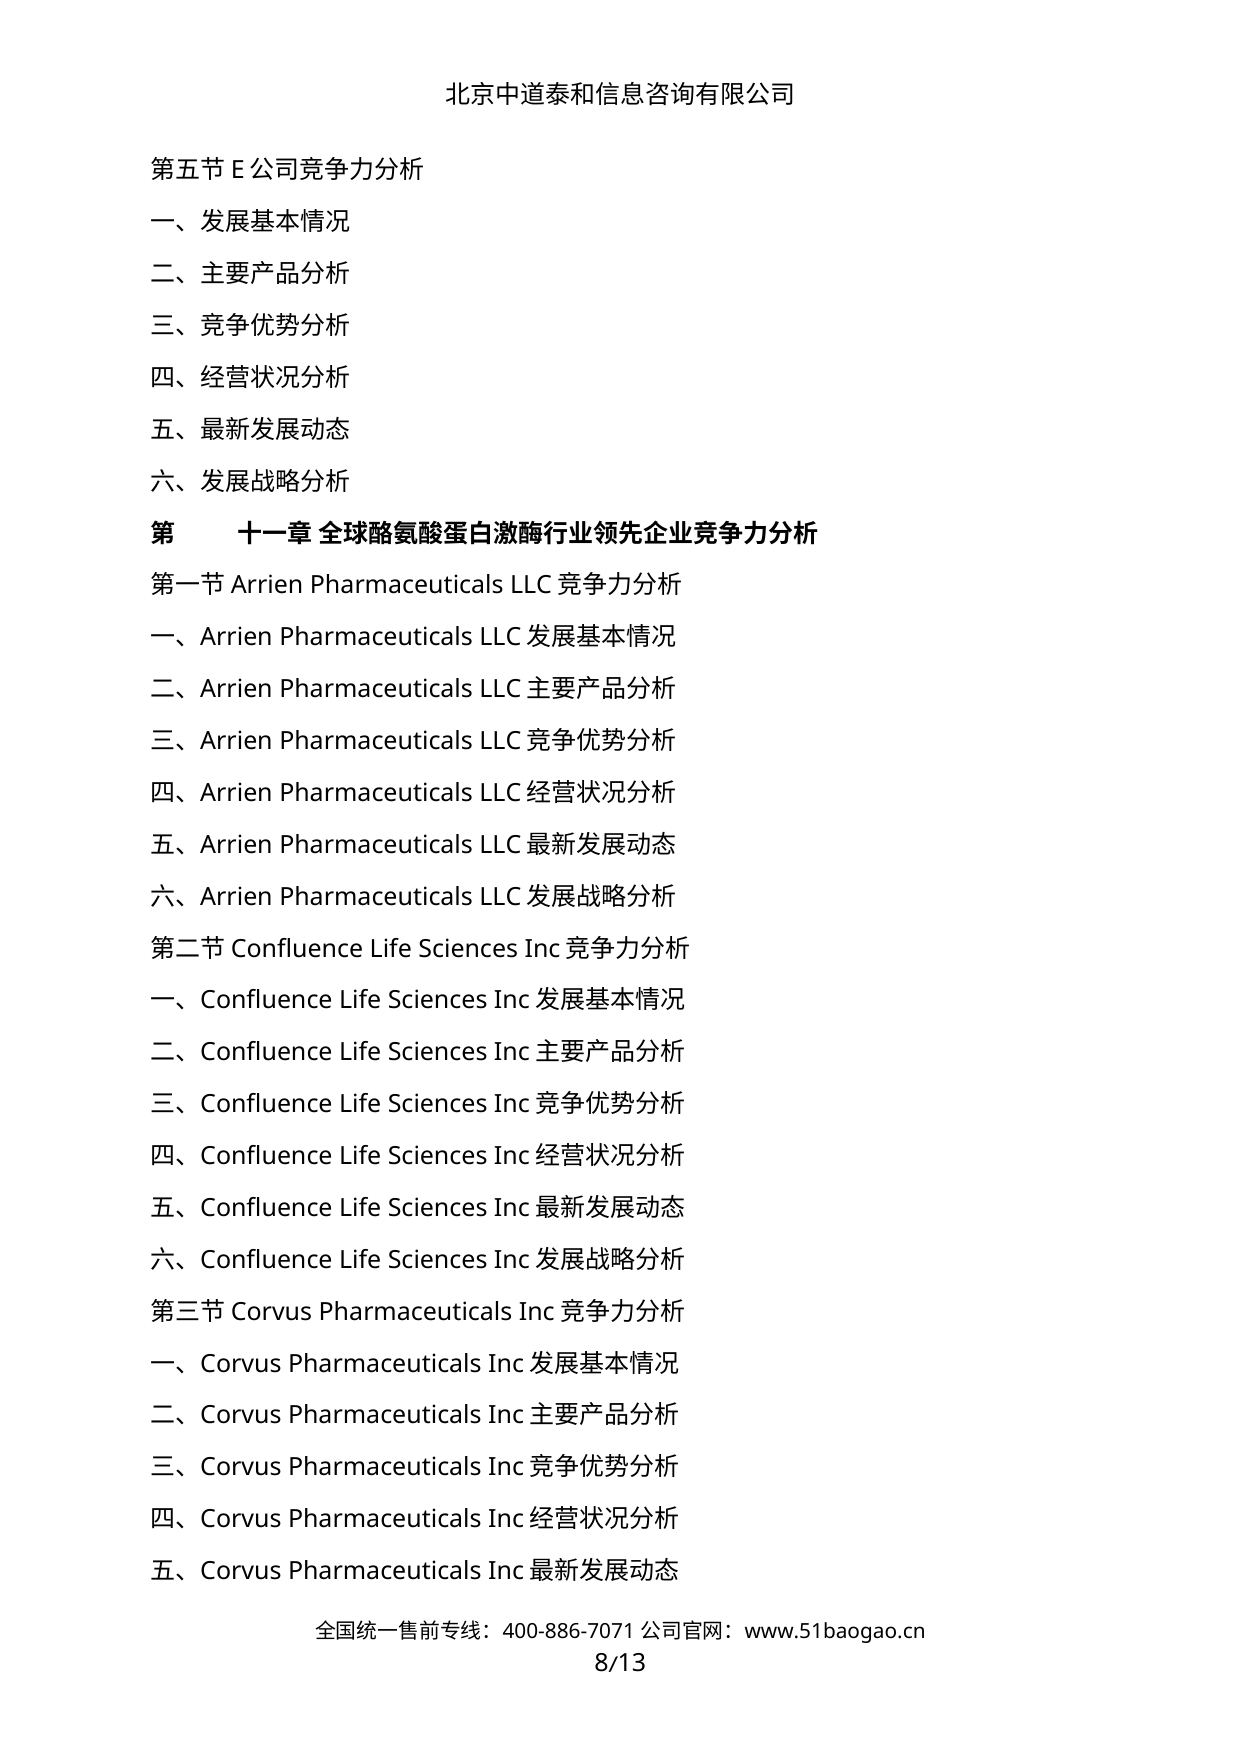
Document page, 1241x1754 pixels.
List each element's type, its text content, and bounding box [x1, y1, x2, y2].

text 六、Arrien Pharmaceuticals LLC发展战略分析 [150, 876, 1090, 912]
text 一、发展基本情况 [150, 202, 1090, 238]
text 二、Corvus Pharmaceuticals Inc主要产品分析 [150, 1395, 1090, 1431]
text 六、发展战略分析 [150, 461, 1090, 497]
text 一、Confluence Life Sciences Inc发展基本情况 [150, 980, 1090, 1016]
text 六、Confluence Life Sciences Inc发展战略分析 [150, 1239, 1090, 1276]
text 五、Confluence Life Sciences Inc最新发展动态 [150, 1187, 1090, 1224]
text 三、竞争优势分析 [150, 306, 1090, 342]
text 三、Corvus Pharmaceuticals Inc竞争优势分析 [150, 1447, 1090, 1483]
text 一、Corvus Pharmaceuticals Inc发展基本情况 [150, 1343, 1090, 1379]
text 第一节 Arrien Pharmaceuticals LLC竞争力分析 [150, 565, 1090, 601]
text 第五节 E公司竞争力分析 [150, 150, 1090, 186]
text 四、Corvus Pharmaceuticals Inc经营状况分析 [150, 1499, 1090, 1535]
text 三、Arrien Pharmaceuticals LLC竞争优势分析 [150, 721, 1090, 757]
text 第三节 Corvus Pharmaceuticals Inc竞争力分析 [150, 1291, 1090, 1327]
text 四、经营状况分析 [150, 357, 1090, 394]
text 二、Arrien Pharmaceuticals LLC主要产品分析 [150, 669, 1090, 705]
text 二、Confluence Life Sciences Inc主要产品分析 [150, 1032, 1090, 1068]
text 五、Arrien Pharmaceuticals LLC最新发展动态 [150, 824, 1090, 861]
text 第二节 Confluence Life Sciences Inc竞争力分析 [150, 928, 1090, 964]
text 一、Arrien Pharmaceuticals LLC发展基本情况 [150, 617, 1090, 653]
text 第 十一章 全球酪氨酸蛋白激酶行业领先企业竞争力分析 [150, 513, 1090, 549]
text 五、最新发展动态 [150, 409, 1090, 446]
text 四、Confluence Life Sciences Inc经营状况分析 [150, 1136, 1090, 1172]
text 四、Arrien Pharmaceuticals LLC经营状况分析 [150, 772, 1090, 809]
text 二、主要产品分析 [150, 254, 1090, 290]
text 五、Corvus Pharmaceuticals Inc最新发展动态 [150, 1551, 1090, 1587]
text 三、Confluence Life Sciences Inc竞争优势分析 [150, 1084, 1090, 1120]
